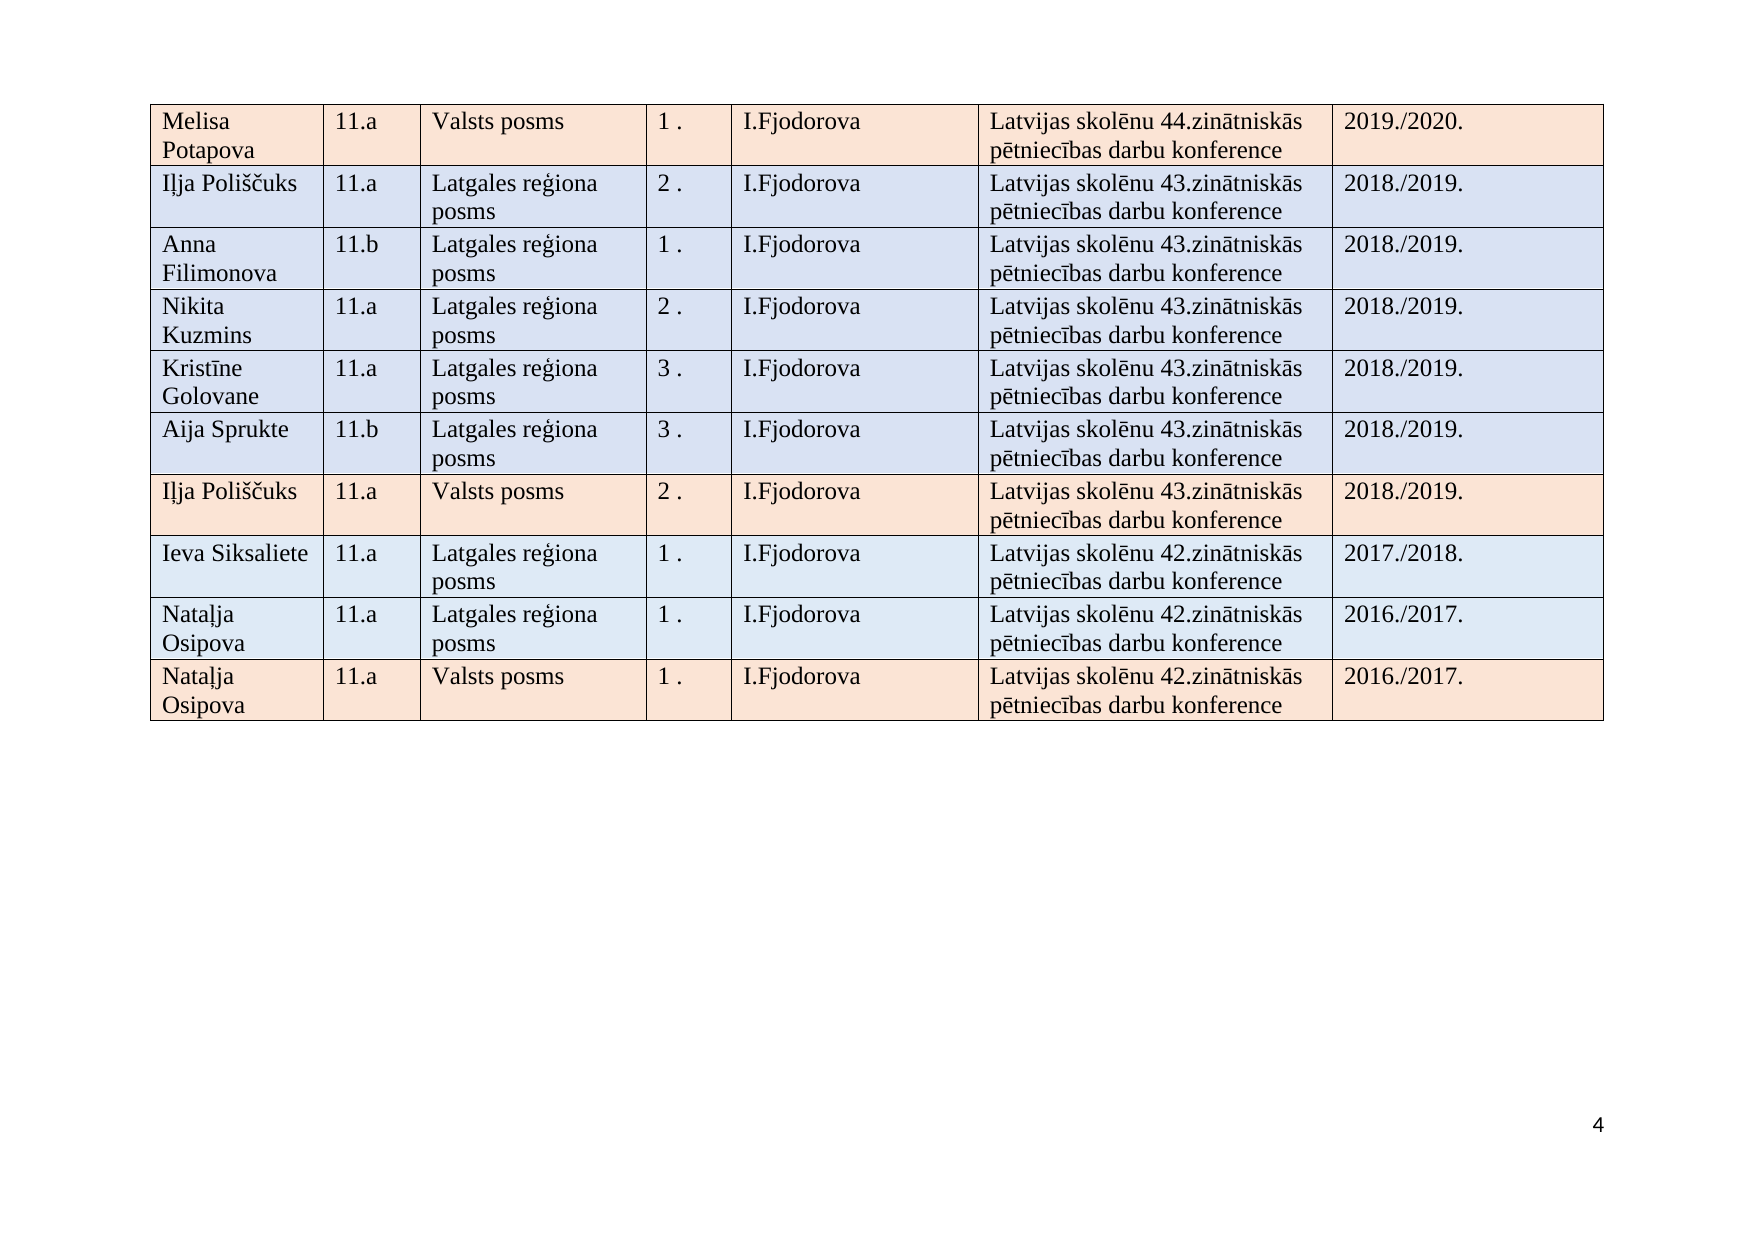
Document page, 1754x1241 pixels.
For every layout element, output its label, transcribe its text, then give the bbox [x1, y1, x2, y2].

table_cell 2017./2018. [1333, 536, 1603, 597]
table_cell 2016./2017. [1333, 598, 1603, 658]
table_cell 11.a [324, 105, 420, 165]
table_cell 11.b [324, 228, 420, 288]
table_cell Latgales reģiona posms [421, 166, 646, 227]
table_cell Latgales reģiona posms [421, 413, 646, 473]
table_cell 11.a [324, 351, 420, 412]
table_cell 2 . [647, 166, 731, 227]
table_cell Valsts posms [421, 475, 646, 535]
table_cell Latgales reģiona posms [421, 228, 646, 288]
table_cell 1 . [647, 228, 731, 288]
table_cell I.Fjodorova [732, 166, 978, 227]
table_cell Latvijas skolēnu 42.zinātniskās pētniecības darbu konference [979, 660, 1332, 720]
table_cell Iļja Poliščuks [151, 475, 323, 535]
table_cell Nikita Kuzmins [151, 290, 323, 350]
table_cell I.Fjodorova [732, 598, 978, 658]
table_cell 2018./2019. [1333, 290, 1603, 350]
table_cell 2018./2019. [1333, 228, 1603, 288]
table_cell Nataļja Osipova [151, 598, 323, 658]
table_cell 2 . [647, 290, 731, 350]
table_cell Valsts posms [421, 660, 646, 720]
table_cell Latgales reģiona posms [421, 598, 646, 658]
table_cell 2016./2017. [1333, 660, 1603, 720]
table_cell Latvijas skolēnu 43.zinātniskās pētniecības darbu konference [979, 290, 1332, 350]
table_cell I.Fjodorova [732, 105, 978, 165]
table_cell Latgales reģiona posms [421, 290, 646, 350]
table_cell 2018./2019. [1333, 475, 1603, 535]
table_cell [979, 105, 1332, 165]
table_cell 11.a [324, 290, 420, 350]
table_cell Latgales reģiona posms [421, 536, 646, 597]
table_cell I.Fjodorova [732, 536, 978, 597]
table_cell Latvijas skolēnu 43.zinātniskās pētniecības darbu konference [979, 228, 1332, 288]
table_cell 11.a [324, 536, 420, 597]
table_cell Nataļja Osipova [151, 660, 323, 720]
table_cell 2 . [647, 475, 731, 535]
table_cell Latvijas skolēnu 43.zinātniskās pētniecības darbu konference [979, 413, 1332, 473]
table_cell Ieva Siksaliete [151, 536, 323, 597]
table_cell 3 . [647, 413, 731, 473]
table_cell 1 . [647, 536, 731, 597]
table_cell Anna Filimonova [151, 228, 323, 288]
table_cell 1 . [647, 105, 731, 165]
table_cell Latvijas skolēnu 42.zinātniskās pētniecības darbu konference [979, 598, 1332, 658]
table_cell Melisa Potapova [151, 105, 323, 165]
table_cell 1 . [647, 598, 731, 658]
table_cell Aija Sprukte [151, 413, 323, 473]
table_cell 2018./2019. [1333, 413, 1603, 473]
table_cell 1 . [647, 660, 731, 720]
table_cell Latvijas skolēnu 43.zinātniskās pētniecības darbu konference [979, 166, 1332, 227]
table_cell 11.b [324, 413, 420, 473]
table_cell 2018./2019. [1333, 351, 1603, 412]
table_cell Iļja Poliščuks [151, 166, 323, 227]
table_cell Kristīne Golovane [151, 351, 323, 412]
table_cell Latgales reģiona posms [421, 351, 646, 412]
table_cell 2019./2020. [1333, 105, 1603, 165]
table_cell 3 . [647, 351, 731, 412]
table_cell I.Fjodorova [732, 475, 978, 535]
table_cell I.Fjodorova [732, 660, 978, 720]
table_cell I.Fjodorova [732, 228, 978, 288]
table_cell 11.a [324, 598, 420, 658]
table_cell I.Fjodorova [732, 413, 978, 473]
table_cell Valsts posms [421, 105, 646, 165]
table_cell 11.a [324, 166, 420, 227]
table_cell 11.a [324, 660, 420, 720]
table_cell 11.a [324, 475, 420, 535]
table_cell Latvijas skolēnu 42.zinātniskās pētniecības darbu konference [979, 536, 1332, 597]
table_cell Latvijas skolēnu 43.zinātniskās pētniecības darbu konference [979, 475, 1332, 535]
table_cell Latvijas skolēnu 43.zinātniskās pētniecības darbu konference [979, 351, 1332, 412]
table_cell I.Fjodorova [732, 351, 978, 412]
table_cell I.Fjodorova [732, 290, 978, 350]
table_cell 2018./2019. [1333, 166, 1603, 227]
